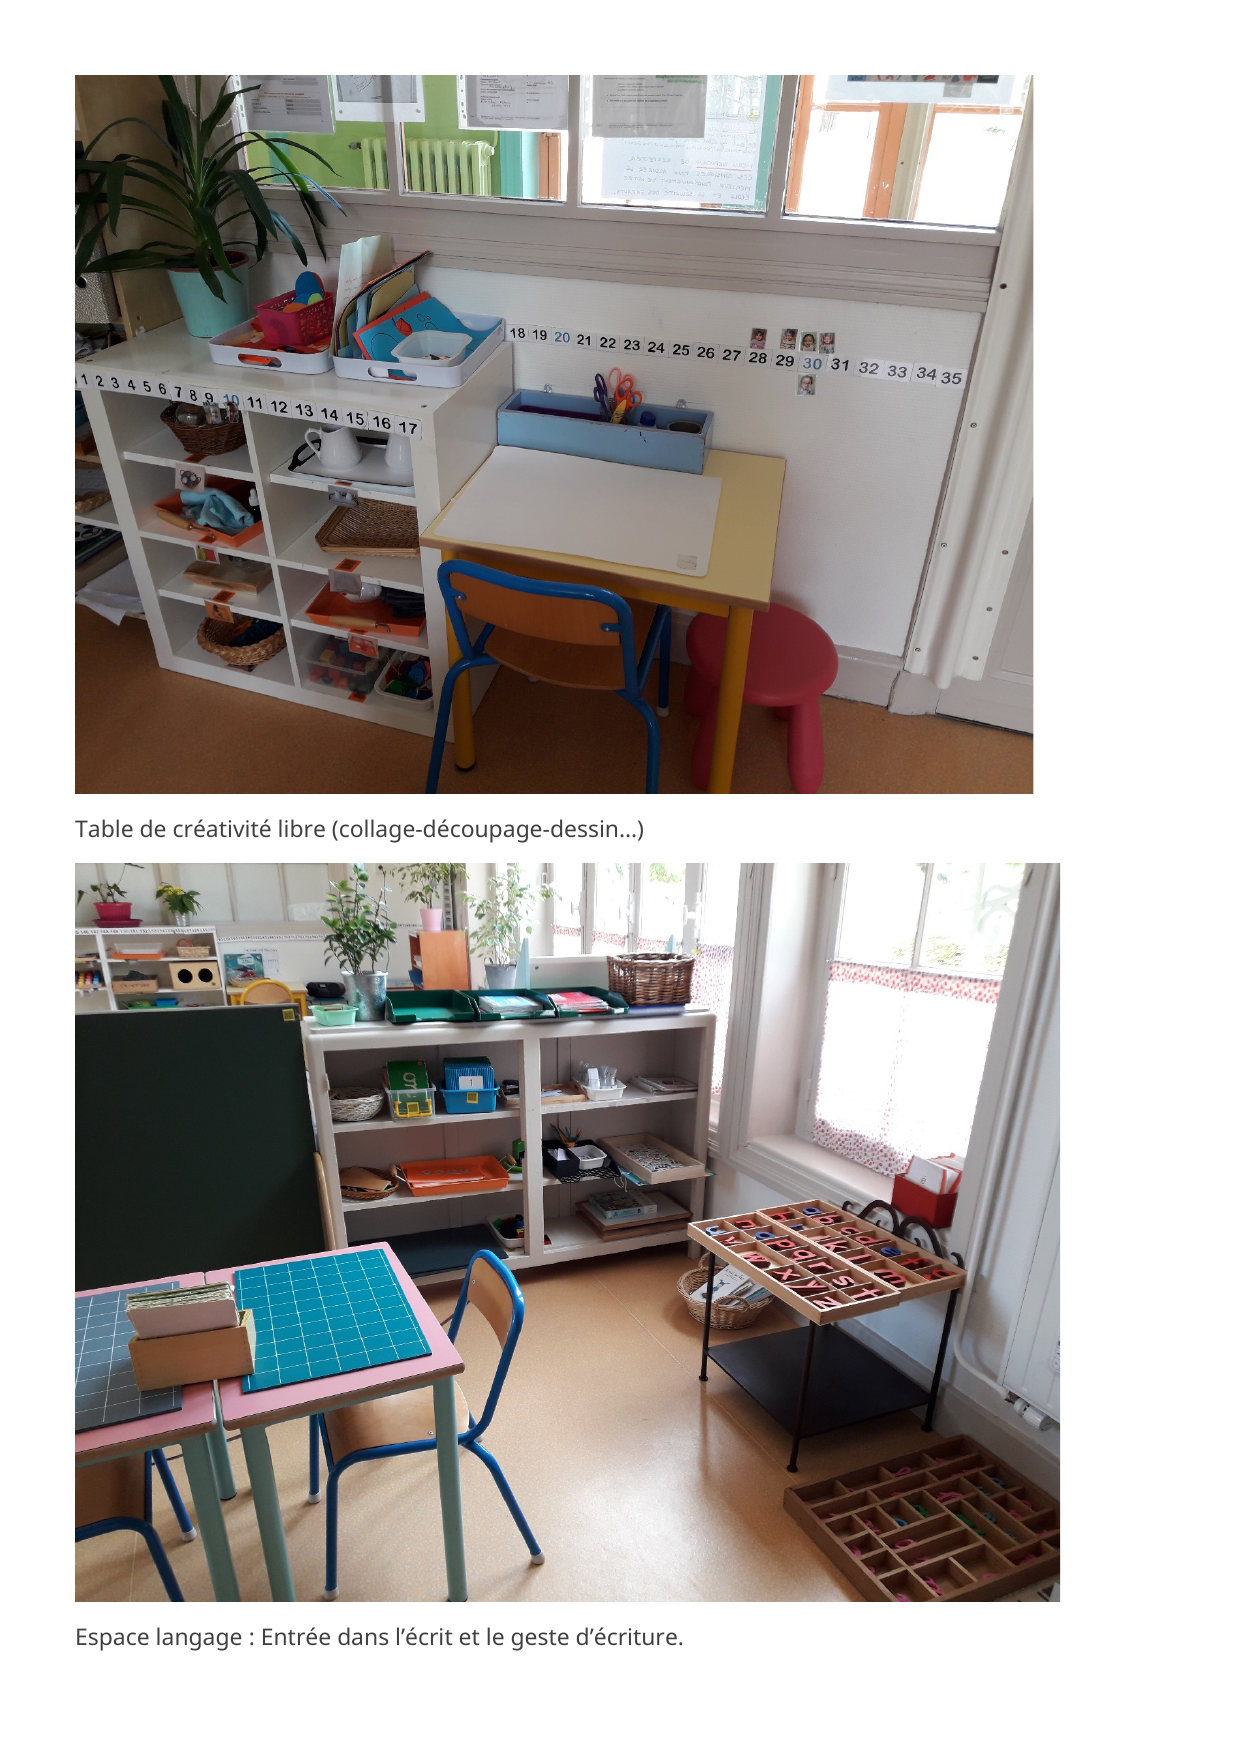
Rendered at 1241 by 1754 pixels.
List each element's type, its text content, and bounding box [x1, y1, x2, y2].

text Espace langage : Entrée dans l’écrit et le geste d’écriture. [75, 1621, 1165, 1652]
picture [75, 863, 1061, 1602]
text Table de créativité libre (collage-découpage-dessin…) [75, 813, 1165, 844]
picture [75, 75, 1034, 794]
